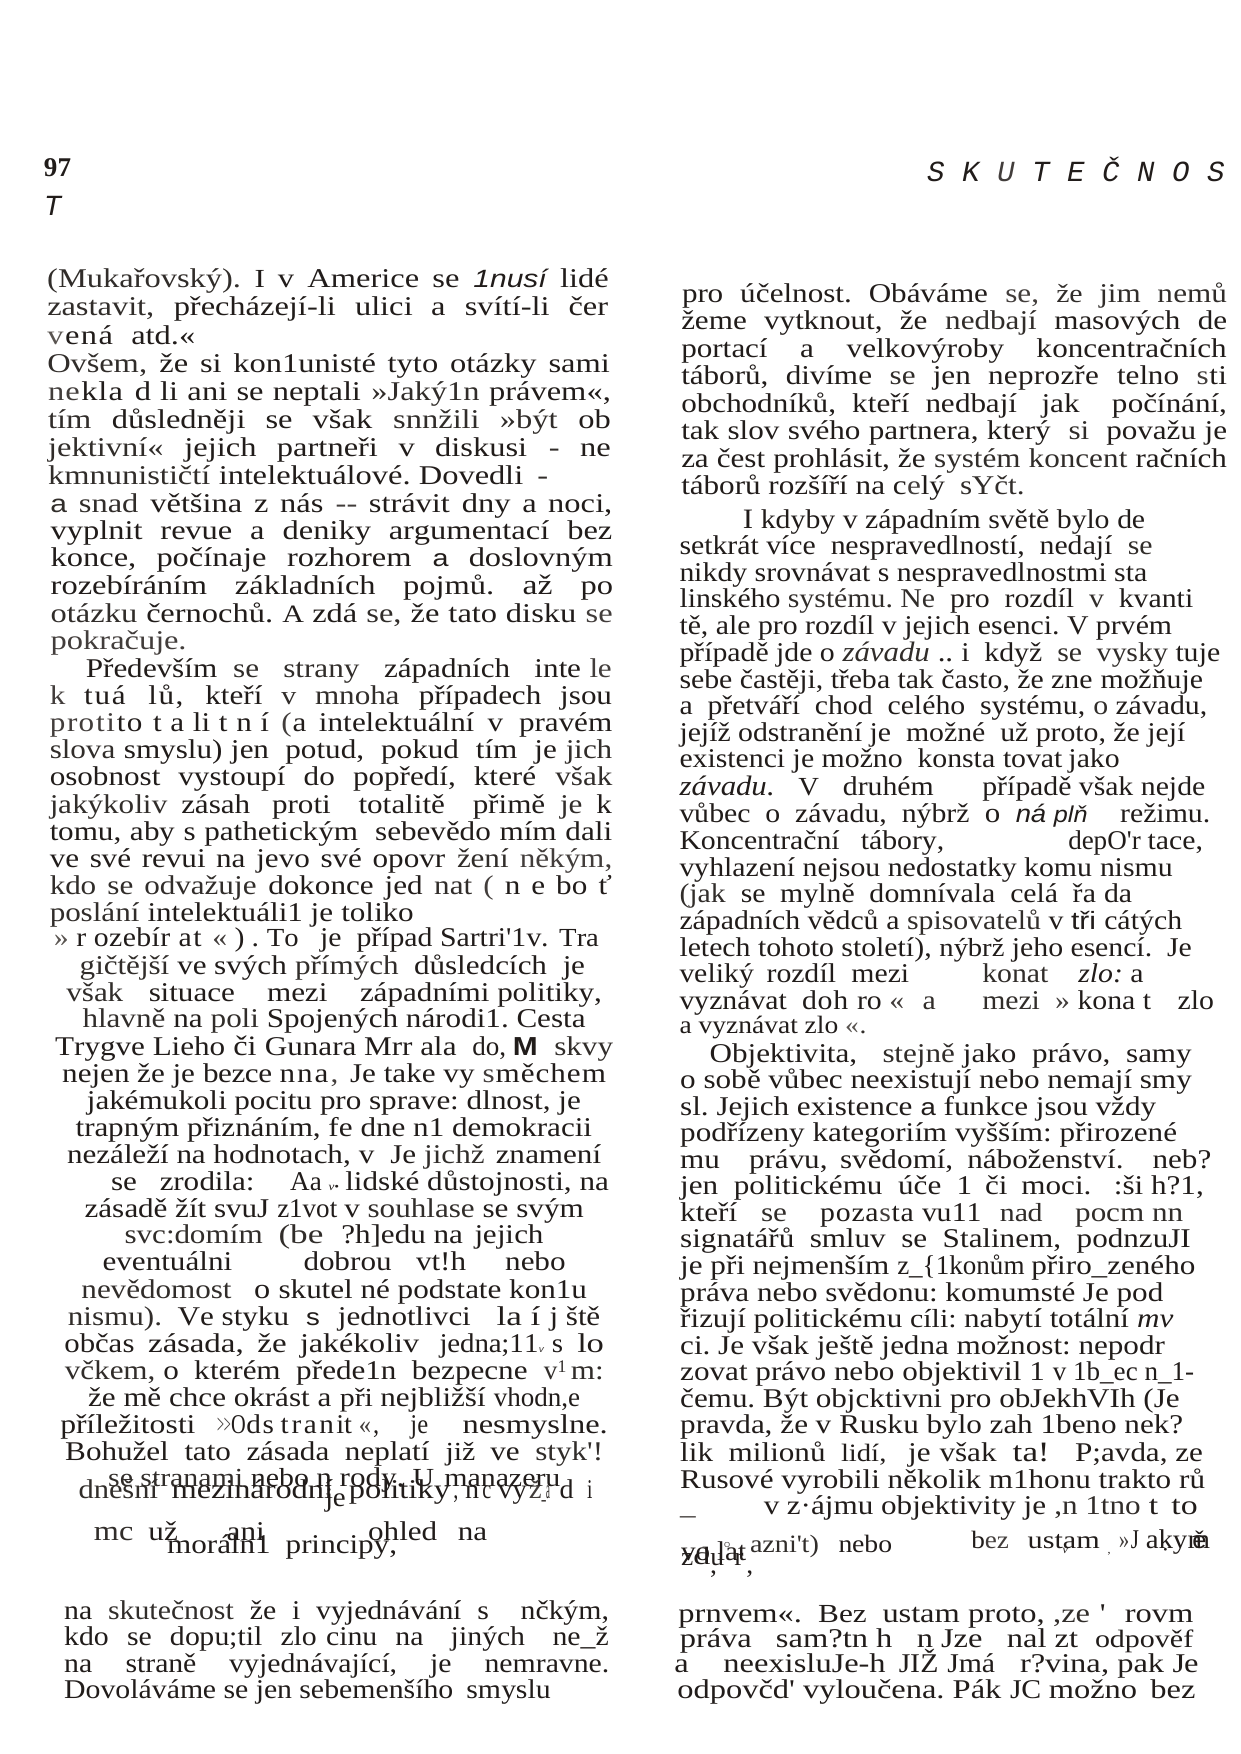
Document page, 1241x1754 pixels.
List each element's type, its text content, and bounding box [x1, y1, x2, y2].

text a snad většina z nás -- strávit dny a noci, vyplnit revue a deniky argumentací bez konce, počínaje rozhorem a doslovným rozebíráním základních pojmů. až po otázku černochů. A zdá se, že tato disku­ se pokračuje. [50, 491, 613, 655]
text » r ozebír at « ) . To je případ Sartri'1v. Tra­ [54, 928, 619, 952]
text (Mukařovský). I v Americe se 1nusí lidé zastavit, přecházejí-li ulici a svítí-li čer­ vená atd.« [47, 265, 609, 350]
text Především se strany západních inte­ le k tuá lů, kteří v mnoha případech jsou protito t a li t n í (a intelektuální v pravém slova smyslu) jen potud, pokud tím je­ jich osobnost vystoupí do popředí, které však jakýkoliv zásah proti totalitě přimě­ je k tomu, aby s pathetickým sebevědo­ mím dali ve své revui na jevo své opovr­ žení někým, kdo se odvažuje dokonce jed­ nat ( n e bo ť poslání intelektuáli1 je toliko [49, 656, 612, 928]
text dnešní mezinárodní politiky, nc vyž_a d i je­ [62, 1493, 328, 1508]
text gičtější ve svých přímých důsledcích je však situace mezi západními politiky, hlavně na poli Spojených národi1. Cesta Trygve Lieho či Gunara Mrr ala do, M ­ skvy nejen že je bezce nna, Je take vy­ směchem jakémukoli pocitu pro sprave: dlnost, je trapným přiznáním, fe dne n1 demokracii nezáleží na hodnotach, v Je­ jichž znamení se zrodila: Aa v• lidské důstojnosti, na zásadě žít svuJ z1vot v souhlase se svým svc:domím (be ?h]edu na jejich eventuálni dobrou vt!h nebo nevědomost o skutel né podstate kon1u­ nismu). Ve styku s jednotlivci la í j ště občas zásada, že jakékoliv jedna;11v s lo­ včkem, o kterém přede1n bezpecne v1 m: že mě chce okrást a při nejbližší vhodn,e příležitosti >>Ods tranit «, je nesmyslne. Bohužel tato zásada neplatí již ve styk'! se stranami nebo n rody. U manazeru [50, 953, 615, 1493]
text bez ustam »J akym [971, 1531, 1240, 1553]
text na skutečnost že i vyjednávání s nčkým, kdo se dopu;til zlo cinu na jiných ne_ž na straně vyjednávající, je nemravne. Dovoláváme se jen sebemenšího smyslu [64, 1598, 610, 1705]
text prnvem«. Bez ustam proto, ,ze ' rovm práva sam?tn h n Jze nal zt odpověf a neexisluJe-h JIŽ Jmá r?vina, pak Je odpovčd' vyloučena. Pák JC možno bez [665, 1602, 1206, 1704]
subtitle 97 S K U T E Č N O S T [44, 151, 1240, 224]
text Objektivita, stejně jako právo, samy o sobě vůbec neexistují nebo nemají smy­ sl. Jejich existence a funkce jsou vždy podřízeny kategoriím vyšším: přirozené­ mu právu, svědomí, náboženství. neb? jen politickému úče 1 či moci. :ši h?1, kteří se pozasta vu11 nad pocm nn signatářů smluv se Stalinem, podnzuJI je při nejmenším z_{1konům přiro_zeného práva nebo svědonu: komumsté Je pod­ řizují politickému cíli: nabytí totální mv ­ ci. Je však ještě jedna možnost: nepodr ­ zovat právo nebo objektivil 1 v 1b_ec n_1- čemu. Být objcktivni pro obJekhVIh (Je pravda, že v Rusku bylo zah 1beno nek?­ lik milionů lidí, je však ta! P;avda, ze Rusové vyrobili několik m1honu trakto­ rů _ v z·ájmu objektivity je ,n 1tno t to [680, 1041, 1215, 1520]
text pro účelnost. Obáváme se, že jim nemů­ žeme vytknout, že nedbají masových de­ portací a velkovýroby koncentračních táborů, divíme se jen neprozře telno sti obchodníků, kteří nedbají jak počínání, tak slov svého partnera, který si považu­ je za čest prohlásit, že systém koncent­ račních táborů rozšíří na celý sYčt. [681, 281, 1227, 501]
text dnešní mezinárodní politiky, nc vyž_a d i je­ [330, 1493, 608, 1508]
text zduO r azni't) nebo vo,lat, [681, 1535, 953, 1579]
text Ovšem, že si kon1unisté tyto otázky sami nekla d li ani se neptali »Jaký1n právem«, tím důsledněji se však snnžili »být ob­ jektivní« jejich partneři v diskusi - ne­ kmnunističtí intelektuálové. Dovedli - [47, 350, 611, 490]
text mc už ani ohled na moráln1 principy, [64, 1531, 583, 1556]
text I kdyby v západním světě bylo de­ setkrát více nespravedlností, nedají se nikdy srovnávat s nespravedlnostmi sta­ linského systému. Ne pro rozdíl v kvanti tě, ale pro rozdíl v jejich esenci. V prvém případě jde o závadu .. i když se vysky­ tuje sebe častěji, třeba tak často, že zne­ možňuje a přetváří chod celého systému, o závadu, jejíž odstranění je možné už proto, že její existenci je možno konsta­ tovat jako závadu. V druhém případě však nejde vůbec o závadu, nýbrž o ná­ plň režimu. Koncentrační tábory, depO'r­ tace, vyhlazení nejsou nedostatky komu­ nismu (jak se mylně domnívala celá řa­ da západních vědců a spisovatelů v tři­ cátých letech tohoto století), nýbrž jeho esencí. Je veliký rozdíl mezi konat zlo: a vyznávat doh ro « a mezi » kona t zlo a vyznávat zlo «. [679, 506, 1225, 1039]
